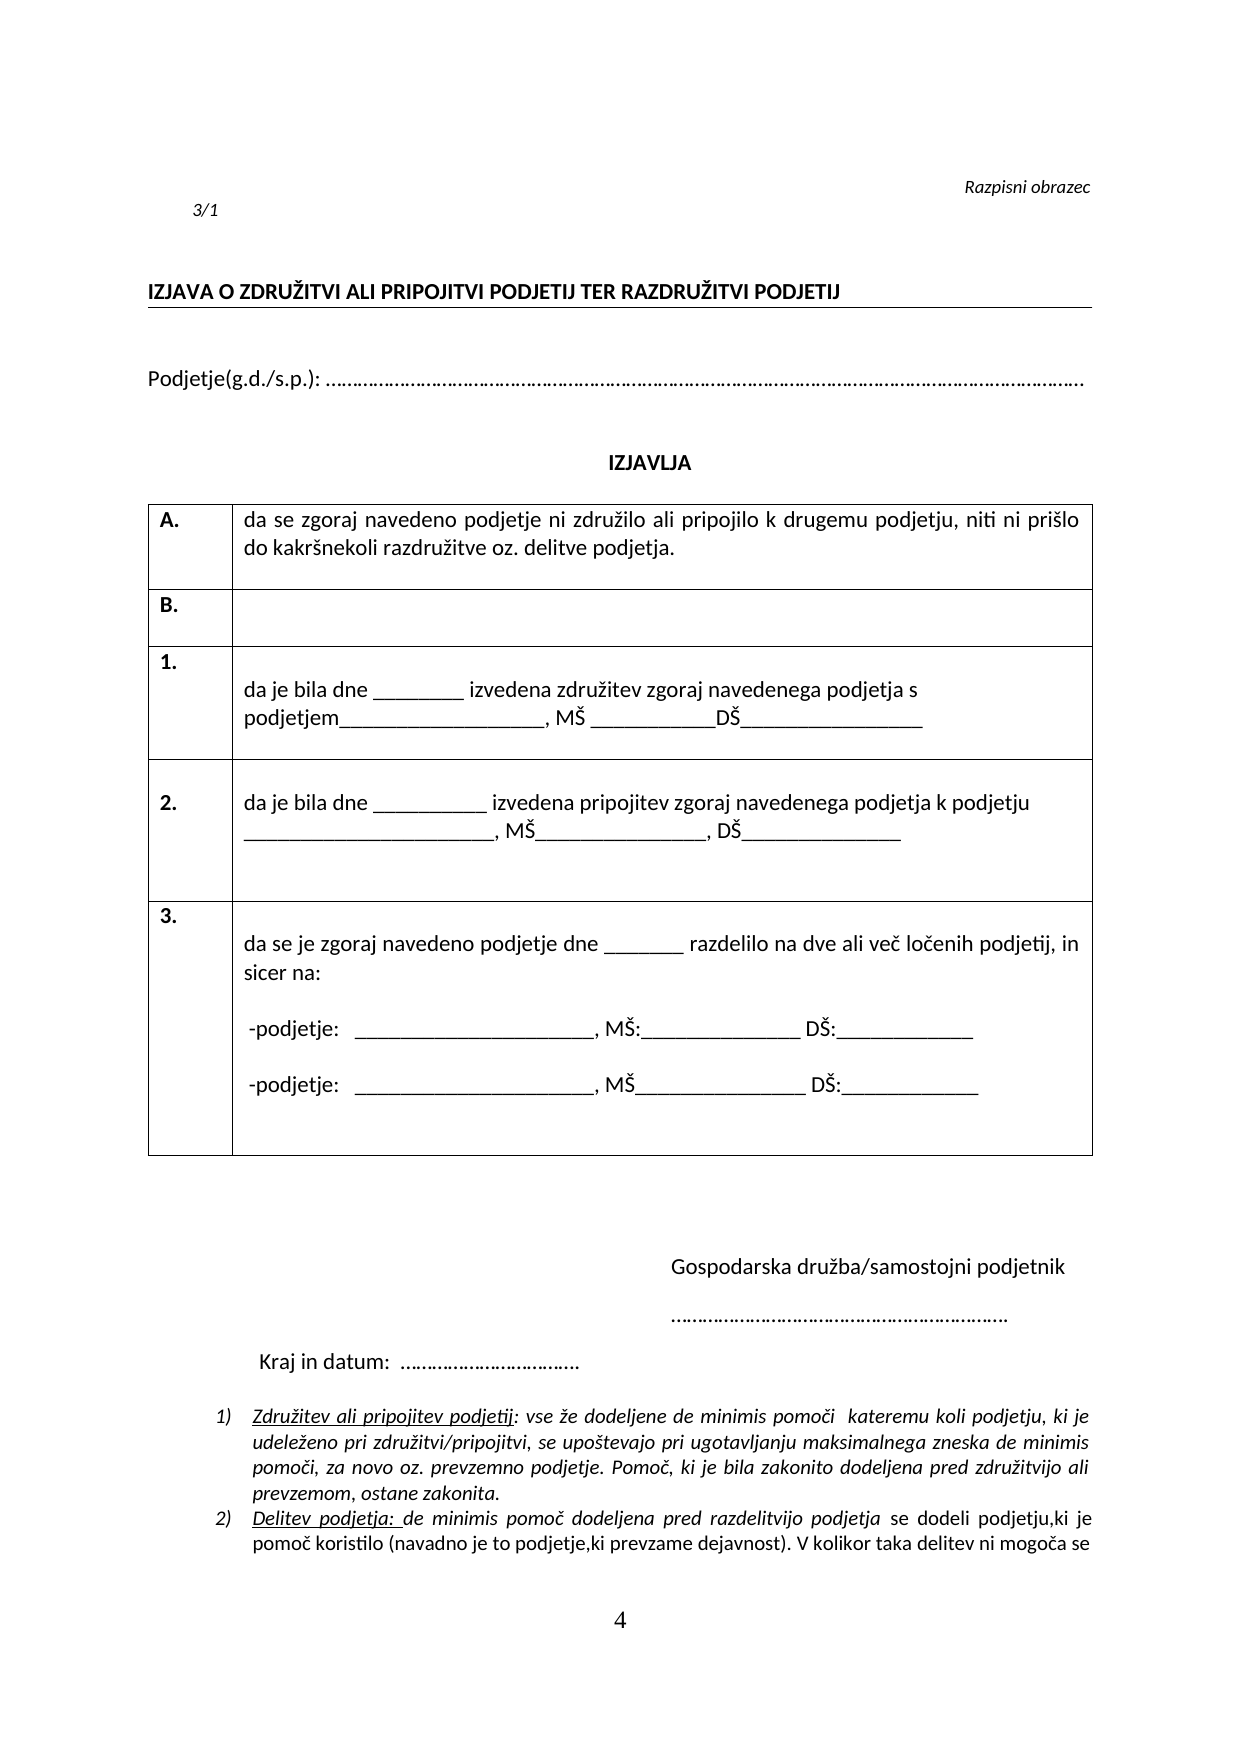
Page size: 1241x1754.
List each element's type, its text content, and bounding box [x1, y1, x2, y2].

table_cell da se je zgoraj navedeno podjetje dne _______ razdelilo na dve ali več ločenih podjetij, in sicer na: -podjetje: _____________________, MŠ:______________ DŠ:____________ -podjetje: _____________________, MŠ_______________ DŠ:____________ [233, 902, 1092, 1154]
table_cell 3. [149, 902, 232, 1154]
table_cell da je bila dne __________ izvedena pripojitev zgoraj navedenega podjetja k podjetju ______________________, MŠ_______________, DŠ______________ [233, 760, 1092, 901]
text Razpisni obrazec 3/1 [192, 175, 1092, 221]
table_cell 1. [149, 647, 232, 759]
table_cell da je bila dne ________ izvedena združitev zgoraj navedenega podjetja s podjetjem__________________, MŠ ___________DŠ________________ [233, 647, 1092, 759]
text ………………………………………………………. [148, 1300, 1092, 1328]
text Kraj in datum: ……………………………. [215, 1347, 1092, 1375]
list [215, 1505, 1092, 1556]
table_header A. [149, 505, 232, 589]
table_cell [233, 590, 1092, 646]
list Združitev ali pripojitev podjetij: vse že dodeljene de minimis pomoči kateremu koli podjetju, ki je udeleženo pri združitvi/pripojitvi, se upoštevajo pri ugotavljanju maksimalnega zneska de minimis pomoči, za novo oz. prevzemno podjetje. Pomoč, ki je bila zakonito dodeljena pred združitvijo ali prevzemom, ostane zakonita. [215, 1403, 1092, 1505]
text IZJAVLJA [148, 448, 1092, 476]
text Gospodarska družba/samostojni podjetnik [148, 1252, 1092, 1280]
table_header da se zgoraj navedeno podjetje ni združilo ali pripojilo k drugemu podjetju, niti ni prišlo do kakršnekoli razdružitve oz. delitve podjetja. [233, 505, 1092, 589]
table_cell B. [149, 590, 232, 646]
subtitle IZJAVA O ZDRUŽITVI ALI PRIPOJITVI PODJETIJ TER RAZDRUŽITVI PODJETIJ [148, 277, 1092, 307]
text Podjetje(g.d./s.p.): ……………………………………………………………………………………………………………………………… [148, 364, 1092, 392]
table_cell 2. [149, 760, 232, 901]
